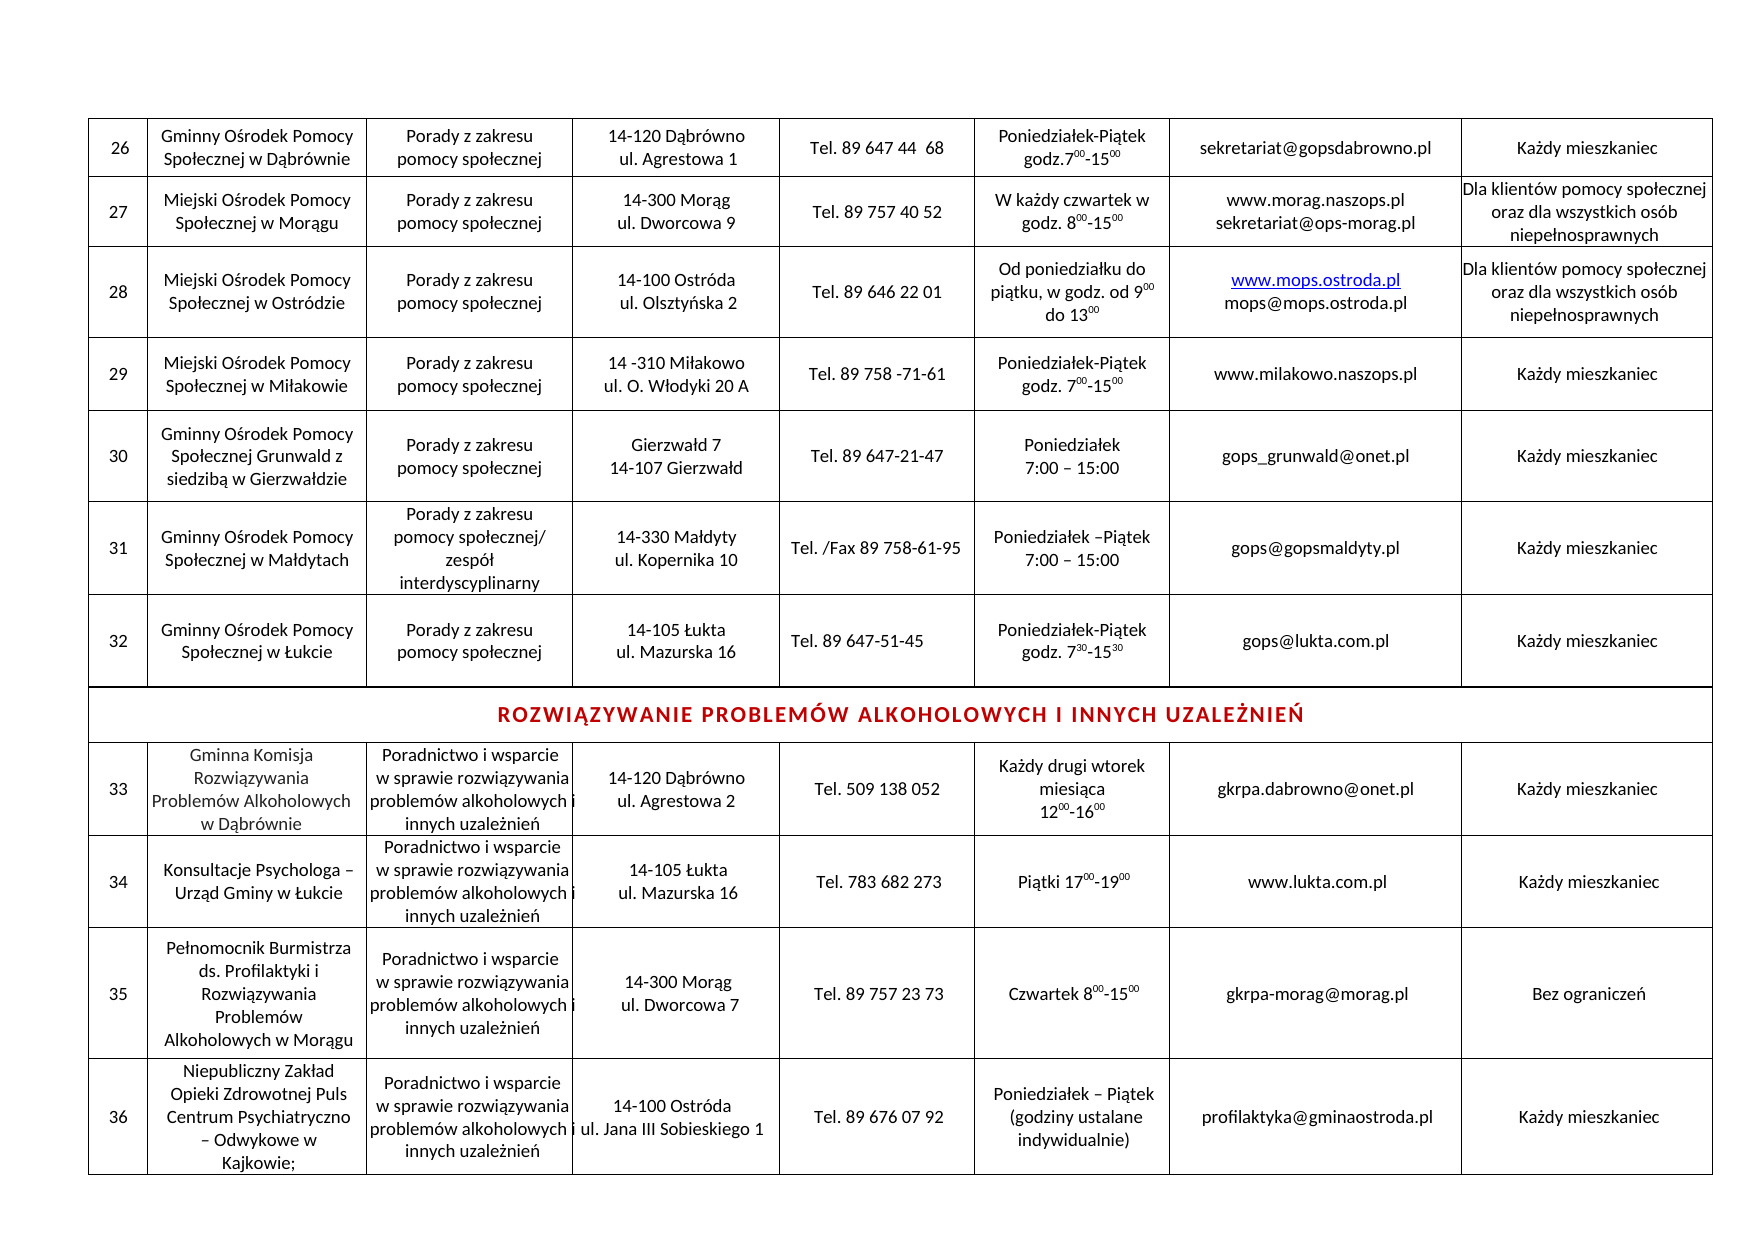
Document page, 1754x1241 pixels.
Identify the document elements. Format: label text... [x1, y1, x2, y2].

table_cell ROZWIĄZYWANIE PROBLEMÓW ALKOHOLOWYCH I INNYCH UZALEŻNIEŃ [89, 688, 1712, 742]
table_cell 30 [89, 411, 147, 501]
table_cell 33 [89, 743, 147, 834]
table_cell Tel. 89 647-21-47 [780, 411, 974, 501]
table_cell Gierzwałd 7 14-107 Gierzwałd [573, 411, 779, 501]
table_cell Konsultacje Psychologa – Urząd Gminy w Łukcie [148, 836, 366, 927]
table_cell Tel. 89 646 22 01 [780, 247, 974, 337]
table_cell Poradnictwo i wsparcie w sprawie rozwiązywania problemów alkoholowych i innych uzależnień [367, 743, 572, 834]
table_cell Miejski Ośrodek Pomocy Społecznej w Ostródzie [148, 247, 366, 337]
table_cell gkrpa-morag@morag.pl [1170, 928, 1461, 1058]
table_cell Każdy mieszkaniec [1462, 1059, 1712, 1174]
table_cell Dla klientów pomocy społecznej oraz dla wszystkich osób niepełnosprawnych [1462, 177, 1712, 246]
table_cell Poradnictwo i wsparcie w sprawie rozwiązywania problemów alkoholowych i innych uzależnień [367, 928, 572, 1058]
table_cell www.morag.naszops.pl sekretariat@ops-morag.pl [1170, 177, 1461, 246]
table_cell www.milakowo.naszops.pl [1170, 338, 1461, 410]
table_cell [573, 1059, 779, 1174]
table_cell Pełnomocnik Burmistrza ds. Profilaktyki i Rozwiązywania Problemów Alkoholowych w Morągu [148, 928, 366, 1058]
table_cell 29 [89, 338, 147, 410]
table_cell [367, 1059, 572, 1174]
table_cell Porady z zakresu pomocy społecznej [367, 177, 572, 246]
table_cell gkrpa.dabrowno@onet.pl [1170, 743, 1461, 834]
table_cell Gminny Ośrodek Pomocy Społecznej w Dąbrównie [148, 119, 366, 176]
table_cell Piątki 1700-1900 [975, 836, 1169, 927]
table_cell www.mops.ostroda.pl mops@mops.ostroda.pl [1170, 247, 1461, 337]
table_cell Tel. /Fax 89 758-61-95 [780, 502, 974, 594]
table_cell Poniedziałek-Piątek godz. 700-1500 [975, 338, 1169, 410]
table_cell Tel. 89 757 40 52 [780, 177, 974, 246]
table_cell Gminny Ośrodek Pomocy Społecznej Grunwald z siedzibą w Gierzwałdzie [148, 411, 366, 501]
table_cell Tel. 89 757 23 73 [780, 928, 974, 1058]
table_cell 14-105 Łukta ul. Mazurska 16 [573, 595, 779, 686]
table_cell W każdy czwartek w godz. 800-1500 [975, 177, 1169, 246]
table_cell Każdy mieszkaniec [1462, 119, 1712, 176]
table_cell 26 [89, 119, 147, 176]
table_cell 35 [89, 928, 147, 1058]
table_cell gops@lukta.com.pl [1170, 595, 1461, 686]
table_cell Poniedziałek-Piątek godz. 730-1530 [975, 595, 1169, 686]
table_cell Porady z zakresu pomocy społecznej [367, 119, 572, 176]
table_cell Poniedziałek –Piątek 7:00 – 15:00 [975, 502, 1169, 594]
table_cell 14-120 Dąbrówno ul. Agrestowa 1 [573, 119, 779, 176]
table_cell 14-105 Łukta ul. Mazurska 16 [573, 836, 779, 927]
table_cell Czwartek 800-1500 [975, 928, 1169, 1058]
table_cell Każdy drugi wtorek miesiąca 1200-1600 [975, 743, 1169, 834]
table_cell Każdy mieszkaniec [1462, 411, 1712, 501]
table_cell 14-330 Małdyty ul. Kopernika 10 [573, 502, 779, 594]
table_cell 14-300 Morąg ul. Dworcowa 7 [573, 928, 779, 1058]
table_cell Każdy mieszkaniec [1462, 836, 1712, 927]
table_cell Każdy mieszkaniec [1462, 502, 1712, 594]
table_cell Tel. 783 682 273 [780, 836, 974, 927]
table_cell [1170, 1059, 1461, 1174]
table_cell 36 [89, 1059, 147, 1174]
table_cell Miejski Ośrodek Pomocy Społecznej w Morągu [148, 177, 366, 246]
table_cell 34 [89, 836, 147, 927]
table_cell Gminny Ośrodek Pomocy Społecznej w Małdytach [148, 502, 366, 594]
table_cell 27 [89, 177, 147, 246]
table_cell Każdy mieszkaniec [1462, 338, 1712, 410]
table_cell Każdy mieszkaniec [1462, 743, 1712, 834]
table_cell Poniedziałek 7:00 – 15:00 [975, 411, 1169, 501]
table_cell Tel. 89 647 44 68 [780, 119, 974, 176]
table_cell 28 [89, 247, 147, 337]
table_cell 32 [89, 595, 147, 686]
table_cell Porady z zakresu pomocy społecznej [367, 411, 572, 501]
table_cell Bez ograniczeń [1462, 928, 1712, 1058]
table_cell Miejski Ośrodek Pomocy Społecznej w Miłakowie [148, 338, 366, 410]
table_cell 31 [89, 502, 147, 594]
table_cell Poniedziałek-Piątek godz.700-1500 [975, 119, 1169, 176]
table_cell Dla klientów pomocy społecznej oraz dla wszystkich osób niepełnosprawnych [1462, 247, 1712, 337]
table_cell Każdy mieszkaniec [1462, 595, 1712, 686]
table_cell Porady z zakresu pomocy społecznej/ zespół interdyscyplinarny [367, 502, 572, 594]
table_cell Gminna Komisja Rozwiązywania Problemów Alkoholowych w Dąbrównie [148, 743, 366, 834]
table_cell Porady z zakresu pomocy społecznej [367, 595, 572, 686]
table_cell Porady z zakresu pomocy społecznej [367, 338, 572, 410]
table_cell Gminny Ośrodek Pomocy Społecznej w Łukcie [148, 595, 366, 686]
table_cell gops_grunwald@onet.pl [1170, 411, 1461, 501]
table_cell Niepubliczny Zakład Opieki Zdrowotnej Puls Centrum Psychiatryczno – Odwykowe w Kajkowie; [148, 1059, 366, 1174]
table_cell Poradnictwo i wsparcie w sprawie rozwiązywania problemów alkoholowych i innych uzależnień [367, 836, 572, 927]
table_cell Od poniedziałku do piątku, w godz. od 900 do 1300 [975, 247, 1169, 337]
table_cell 14-100 Ostróda ul. Olsztyńska 2 [573, 247, 779, 337]
table_cell Tel. 89 647-51-45 [780, 595, 974, 686]
table_cell sekretariat@gopsdabrowno.pl [1170, 119, 1461, 176]
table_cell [975, 1059, 1169, 1174]
table_cell Tel. 509 138 052 [780, 743, 974, 834]
table_cell 14-120 Dąbrówno ul. Agrestowa 2 [573, 743, 779, 834]
table_cell www.lukta.com.pl [1170, 836, 1461, 927]
table_cell 14 -310 Miłakowo ul. O. Włodyki 20 A [573, 338, 779, 410]
table_cell 14-300 Morąg ul. Dworcowa 9 [573, 177, 779, 246]
table_cell Tel. 89 676 07 92 [780, 1059, 974, 1174]
table_cell Porady z zakresu pomocy społecznej [367, 247, 572, 337]
table_cell gops@gopsmaldyty.pl [1170, 502, 1461, 594]
table_cell Tel. 89 758 -71-61 [780, 338, 974, 410]
